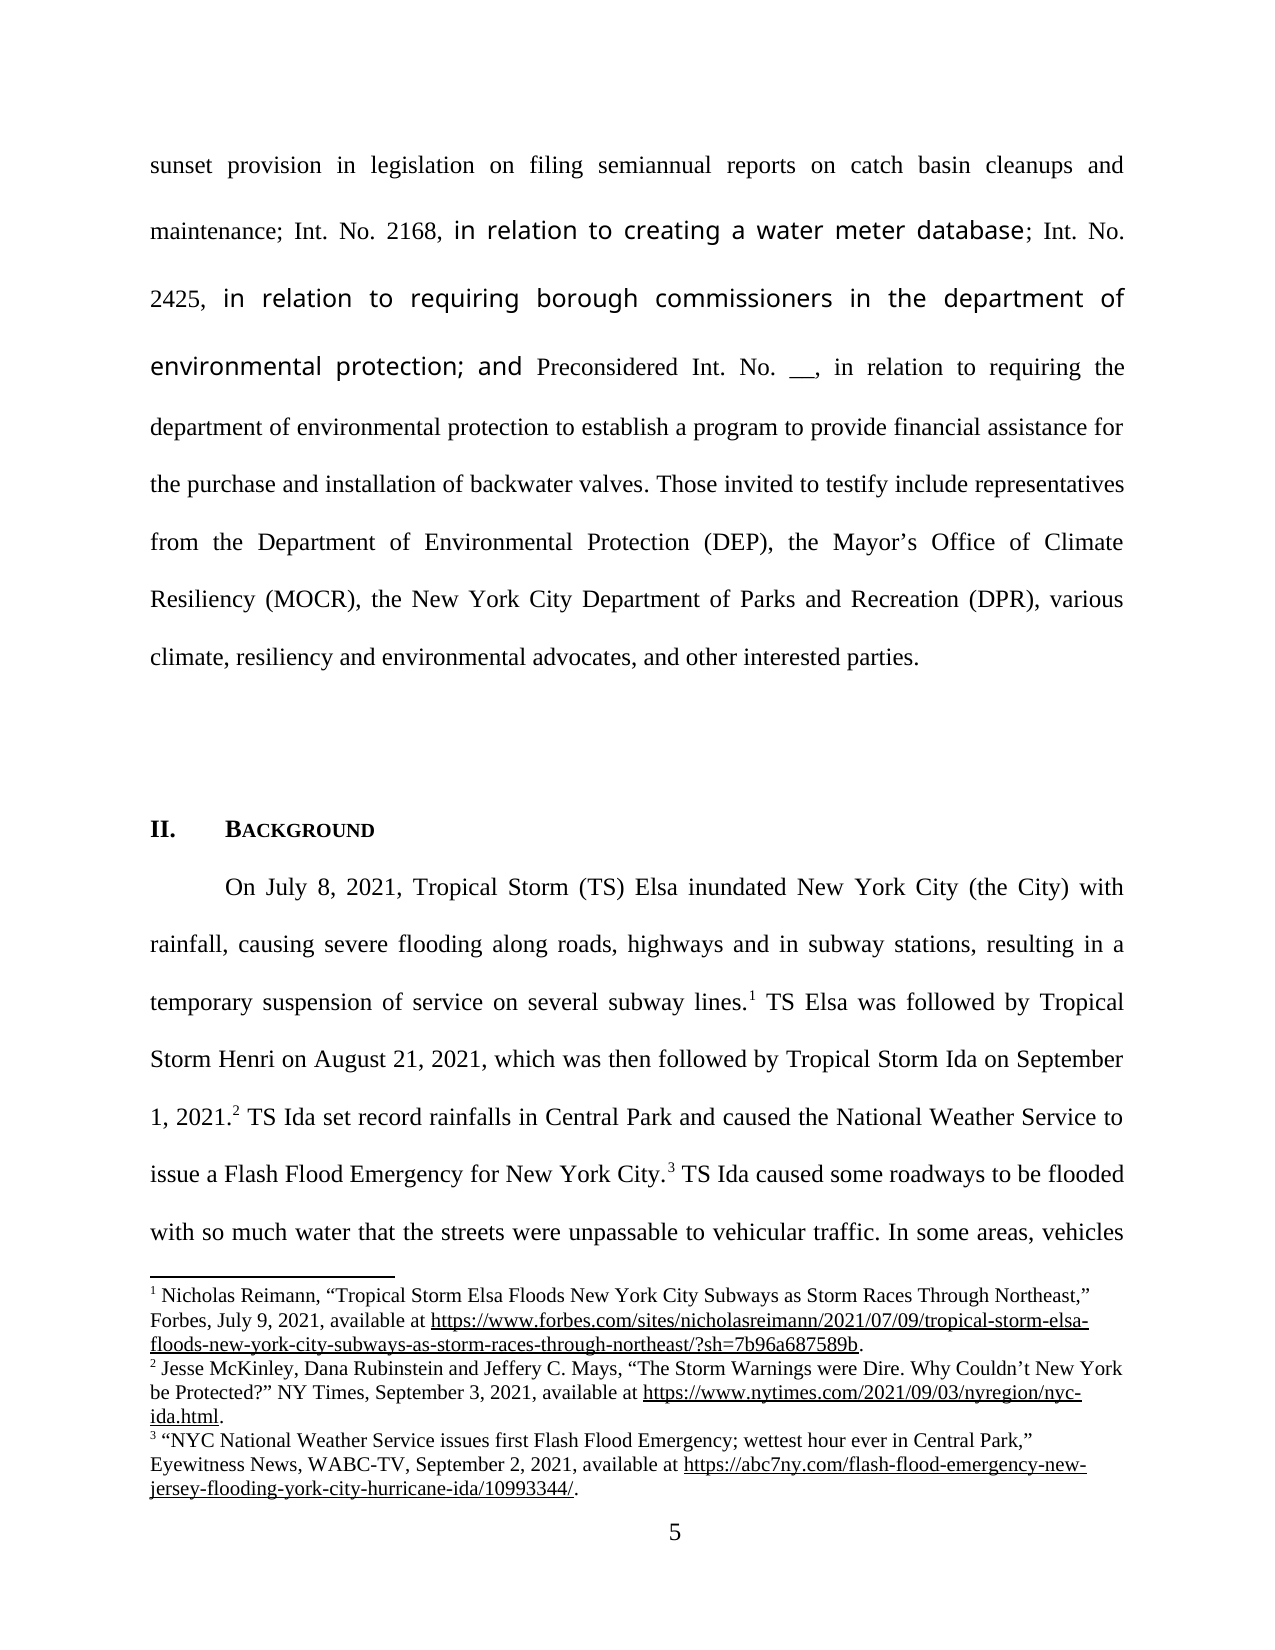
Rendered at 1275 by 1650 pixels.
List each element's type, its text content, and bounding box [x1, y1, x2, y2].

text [150, 150, 1125, 671]
list Background [150, 814, 1125, 843]
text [150, 872, 1125, 1246]
